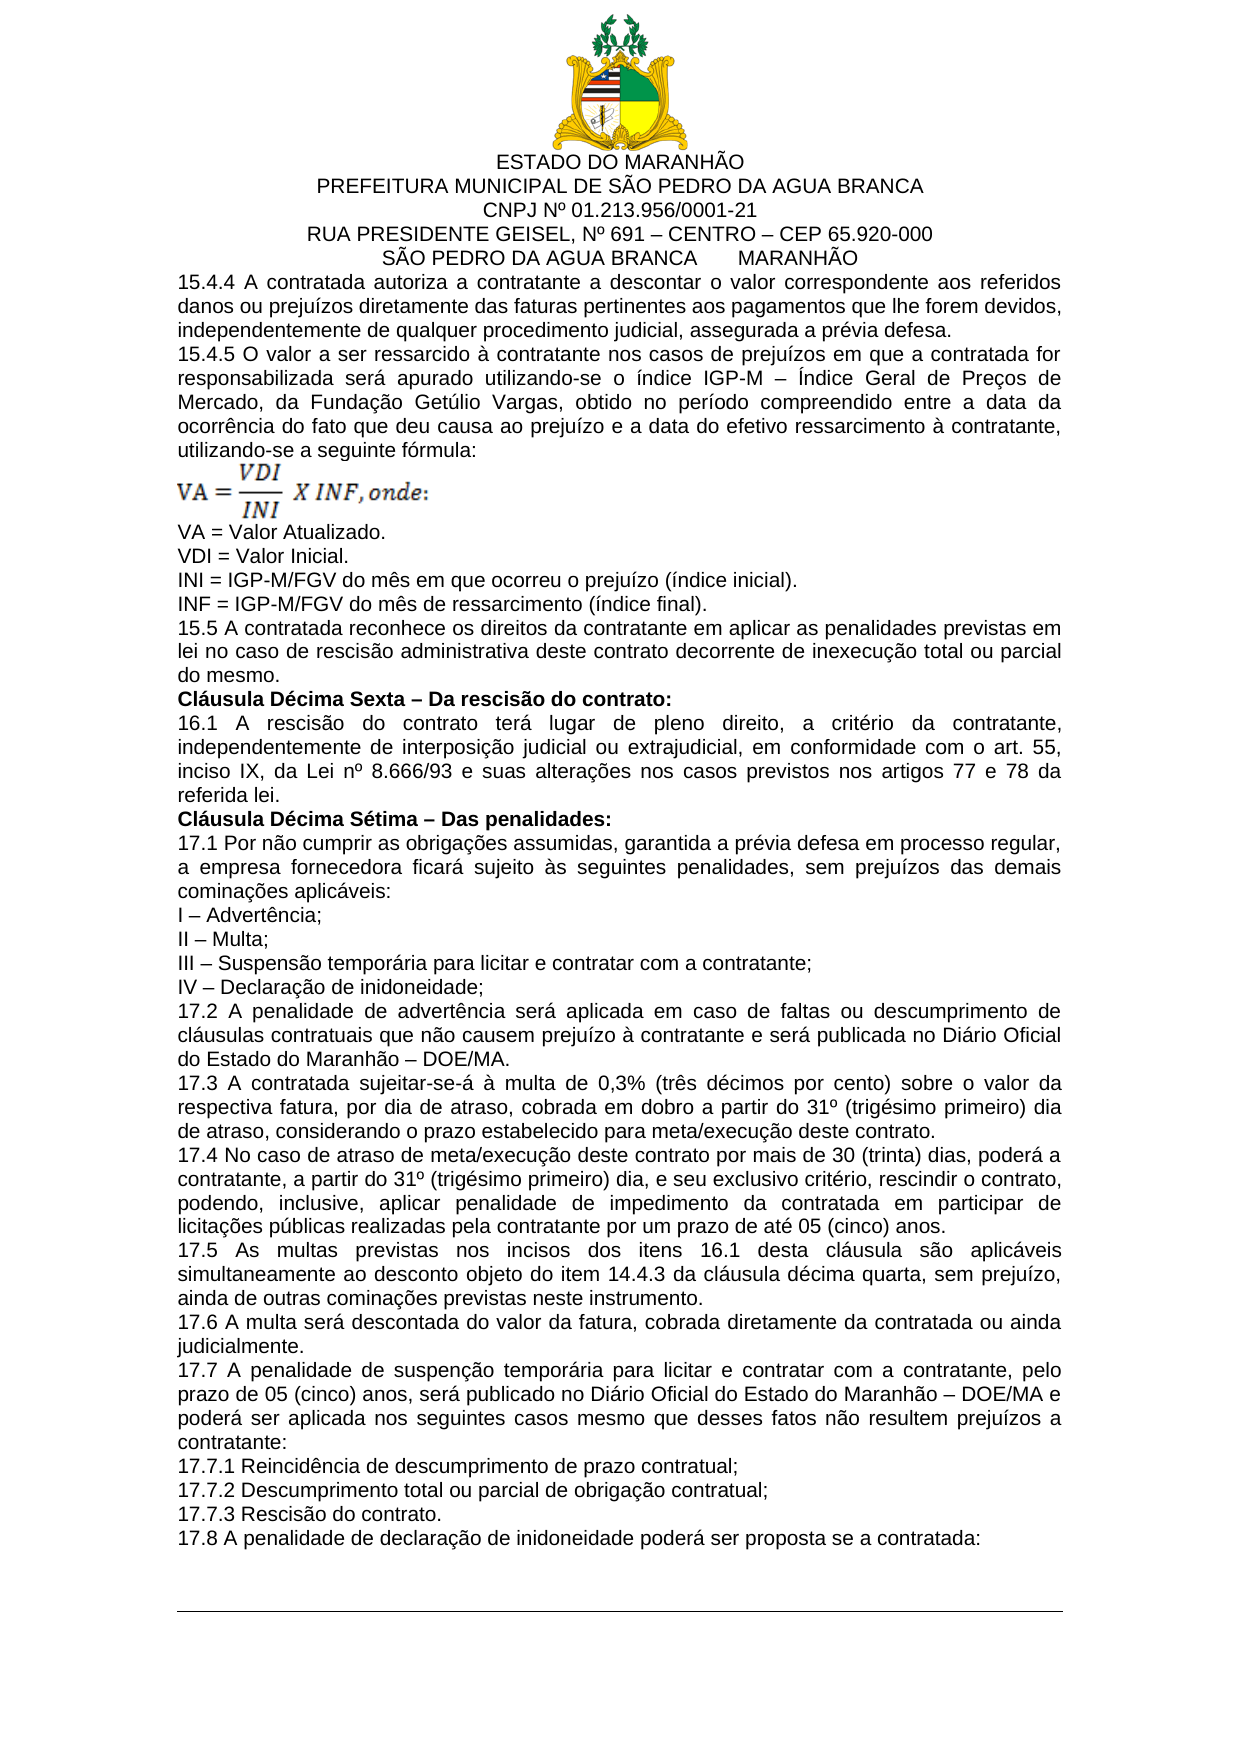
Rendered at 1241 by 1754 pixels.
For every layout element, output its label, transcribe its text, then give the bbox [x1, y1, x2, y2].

text 17.5 As multas previstas nos incisos dos itens 16.1 desta cláusula são aplicáveis simultaneamente ao desconto objeto do item 14.4.3 da cláusula décima quarta, sem prejuízo, ainda de outras cominações previstas neste instrumento. [177, 1238, 1063, 1310]
text 17.1 Por não cumprir as obrigações assumidas, garantida a prévia defesa em processo regular, a empresa fornecedora ficará sujeito às seguintes penalidades, sem prejuízos das demais cominações aplicáveis: [177, 831, 1063, 903]
text I – Advertência; [177, 903, 1063, 927]
text 16.1 A rescisão do contrato terá lugar de pleno direito, a critério da contratante, independentemente de interposição judicial ou extrajudicial, em conformidade com o art. 55, inciso IX, da Lei nº 8.666/93 e suas alterações nos casos previstos nos artigos 77 e 78 da referida lei. [177, 711, 1063, 807]
text INF = IGP-M/FGV do mês de ressarcimento (índice final). [177, 591, 1063, 615]
text III – Suspensão temporária para licitar e contratar com a contratante; [177, 951, 1063, 975]
text 17.7.1 Reincidência de descumprimento de prazo contratual; [177, 1454, 1063, 1478]
text 17.3 A contratada sujeitar-se-á à multa de 0,3% (três décimos por cento) sobre o valor da respectiva fatura, por dia de atraso, cobrada em dobro a partir do 31º (trigésimo primeiro) dia de atraso, considerando o prazo estabelecido para meta/execução deste contrato. [177, 1071, 1063, 1142]
text Cláusula Décima Sétima – Das penalidades: [177, 807, 1063, 831]
text 17.8 A penalidade de declaração de inidoneidade poderá ser proposta se a contratada: [177, 1526, 1063, 1550]
text 17.6 A multa será descontada do valor da fatura, cobrada diretamente da contratada ou ainda judicialmente. [177, 1310, 1063, 1358]
text INI = IGP-M/FGV do mês em que ocorreu o prejuízo (índice inicial). [177, 567, 1063, 591]
text 17.7.2 Descumprimento total ou parcial de obrigação contratual; [177, 1478, 1063, 1502]
text VDI = Valor Inicial. [177, 543, 1063, 567]
text VA = Valor Atualizado. [177, 519, 1063, 543]
text 15.4.4 A contratada autoriza a contratante a descontar o valor correspondente aos referidos danos ou prejuízos diretamente das faturas pertinentes aos pagamentos que lhe forem devidos, independentemente de qualquer procedimento judicial, assegurada a prévia defesa. [177, 270, 1063, 342]
text II – Multa; [177, 927, 1063, 951]
text 17.7 A penalidade de suspenção temporária para licitar e contratar com a contratante, pelo prazo de 05 (cinco) anos, será publicado no Diário Oficial do Estado do Maranhão – DOE/MA e poderá ser aplicada nos seguintes casos mesmo que desses fatos não resultem prejuízos a contratante: [177, 1358, 1063, 1454]
text 15.5 A contratada reconhece os direitos da contratante em aplicar as penalidades previstas em lei no caso de rescisão administrativa deste contrato decorrente de inexecução total ou parcial do mesmo. [177, 615, 1063, 687]
text 17.2 A penalidade de advertência será aplicada em caso de faltas ou descumprimento de cláusulas contratuais que não causem prejuízo à contratante e será publicada no Diário Oficial do Estado do Maranhão – DOE/MA. [177, 999, 1063, 1071]
text 17.4 No caso de atraso de meta/execução deste contrato por mais de 30 (trinta) dias, poderá a contratante, a partir do 31º (trigésimo primeiro) dia, e seu exclusivo critério, rescindir o contrato, podendo, inclusive, aplicar penalidade de impedimento da contratada em participar de licitações públicas realizadas pela contratante por um prazo de até 05 (cinco) anos. [177, 1142, 1063, 1238]
text 15.4.5 O valor a ser ressarcido à contratante nos casos de prejuízos em que a contratada for responsabilizada será apurado utilizando-se o índice IGP-M – Índice Geral de Preços de Mercado, da Fundação Getúlio Vargas, obtido no período compreendido entre a data da ocorrência do fato que deu causa ao prejuízo e a data do efetivo ressarcimento à contratante, utilizando-se a seguinte fórmula: [177, 342, 1063, 462]
text 17.7.3 Rescisão do contrato. [177, 1502, 1063, 1526]
text Cláusula Décima Sexta – Da rescisão do contrato: [177, 687, 1063, 711]
text IV – Declaração de inidoneidade; [177, 975, 1063, 999]
picture [177, 461, 429, 520]
picture [552, 14, 688, 151]
